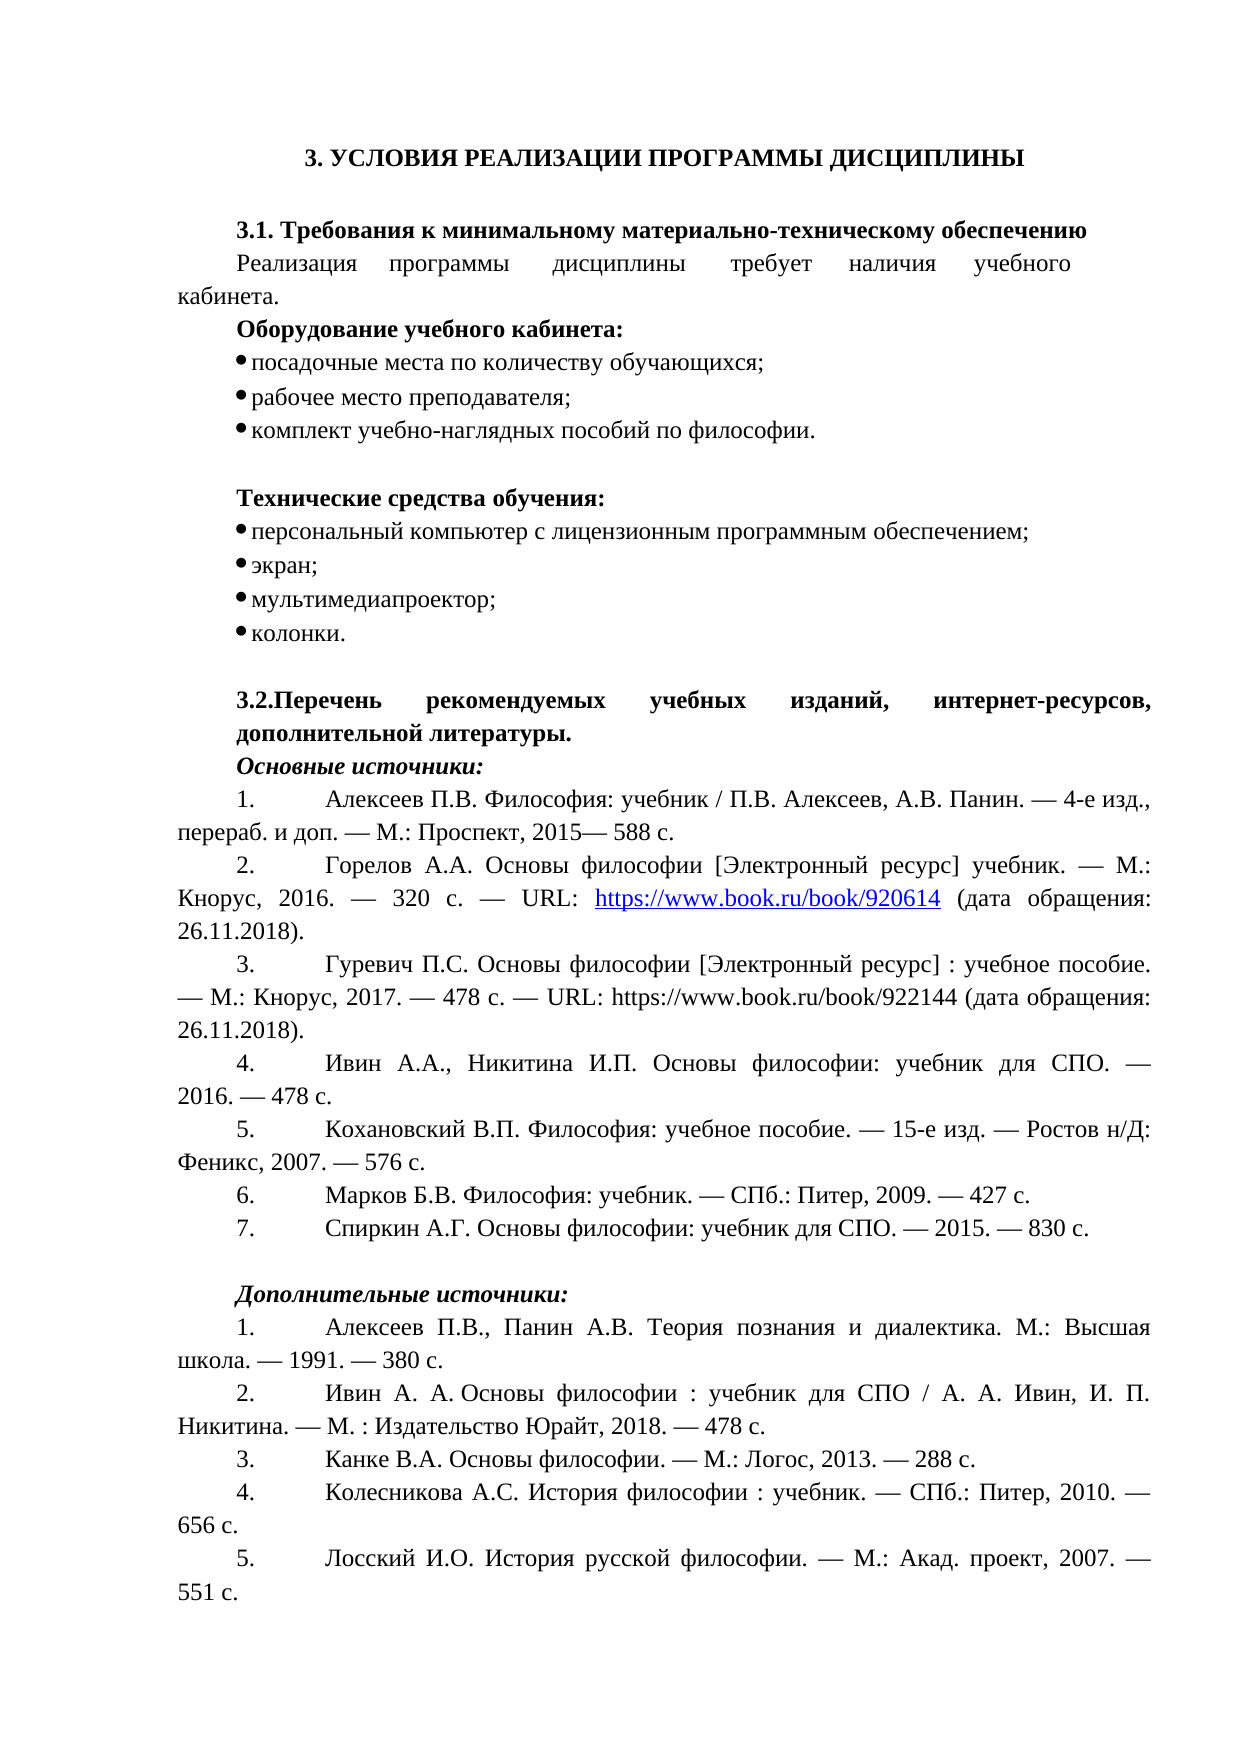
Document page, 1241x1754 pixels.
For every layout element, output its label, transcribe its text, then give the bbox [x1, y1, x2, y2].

list комплект учебно-наглядных пособий по философии. [177, 416, 821, 445]
list Колесникова А.С. История философии : учебник. — СПб.: Питер, 2010. — 656 с. [177, 1477, 1152, 1539]
list 3.1. Требования к минимальному материально-техническому обеспечению [236, 215, 1152, 244]
list мультимедиапроектор; [177, 584, 1152, 613]
list колонки. [177, 618, 1152, 648]
list Кохановский В.П. Философия: учебное пособие. — 15-е изд. — Ростов н/Д: Феникс, 2007. — 576 с. [177, 1114, 1152, 1176]
list рабочее место преподавателя; [177, 382, 1152, 411]
list Гуревич П.С. Основы философии [Электронный ресурс] : учебное пособие. — М.: Кнорус, 2017. — 478 с. — URL: https://www.book.ru/book/922144 (дата обращения: 26.11.2018). [177, 949, 1152, 1044]
subtitle 3. УСЛОВИЯ РЕАЛИЗАЦИИ ПРОГРАММЫ ДИСЦИПЛИНЫ [177, 143, 1152, 172]
list Алексеев П.В. Философия: учебник / П.В. Алексеев, А.В. Панин. — 4-е изд., перераб. и доп. — М.: Проспект, 2015— 588 с. [177, 784, 1152, 846]
subtitle 3.2.Перечень рекомендуемых учебных изданий, интернет-ресурсов, дополнительной литературы. [236, 685, 1152, 747]
text Реализация программы дисциплины требует наличия учебного кабинета. [177, 248, 1167, 310]
list посадочные места по количеству обучающихся; [177, 347, 1152, 377]
list Горелов А.А. Основы философии [Электронный ресурс] учебник. — М.: Кнорус, 2016. — 320 с. — URL: https://www.book.ru/book/920614 (дата обращения: 26.11.2018). [177, 850, 1152, 945]
list Алексеев П.В., Панин А.В. Теория познания и диалектика. М.: Высшая школа. — 1991. — 380 с. [177, 1312, 1152, 1374]
list персональный компьютер с лицензионным программным обеспечением; [177, 516, 1152, 545]
text Основные источники: [177, 751, 1152, 780]
list Ивин А. А. Основы философии : учебник для СПО / А. А. Ивин, И. П. Никитина. — М. : Издательство Юрайт, 2018. — 478 с. [177, 1378, 1152, 1440]
text Оборудование учебного кабинета: [177, 314, 1152, 343]
list Спиркин А.Г. Основы философии: учебник для СПО. — 2015. — 830 с. [177, 1213, 1152, 1242]
list Ивин А.А., Никитина И.П. Основы философии: учебник для СПО. — 2016. — 478 с. [177, 1048, 1152, 1110]
list экран; [177, 550, 1152, 579]
list Технические средства обучения: [177, 483, 821, 511]
list Лосский И.О. История русской философии. — М.: Акад. проект, 2007. —551 с. [177, 1543, 1152, 1605]
list Канке В.А. Основы философии. — М.: Логос, 2013. — 288 с. [177, 1444, 1152, 1473]
list Марков Б.В. Философия: учебник. — СПб.: Питер, 2009. — 427 с. [177, 1180, 1152, 1209]
text Дополнительные источники: [177, 1279, 1152, 1308]
